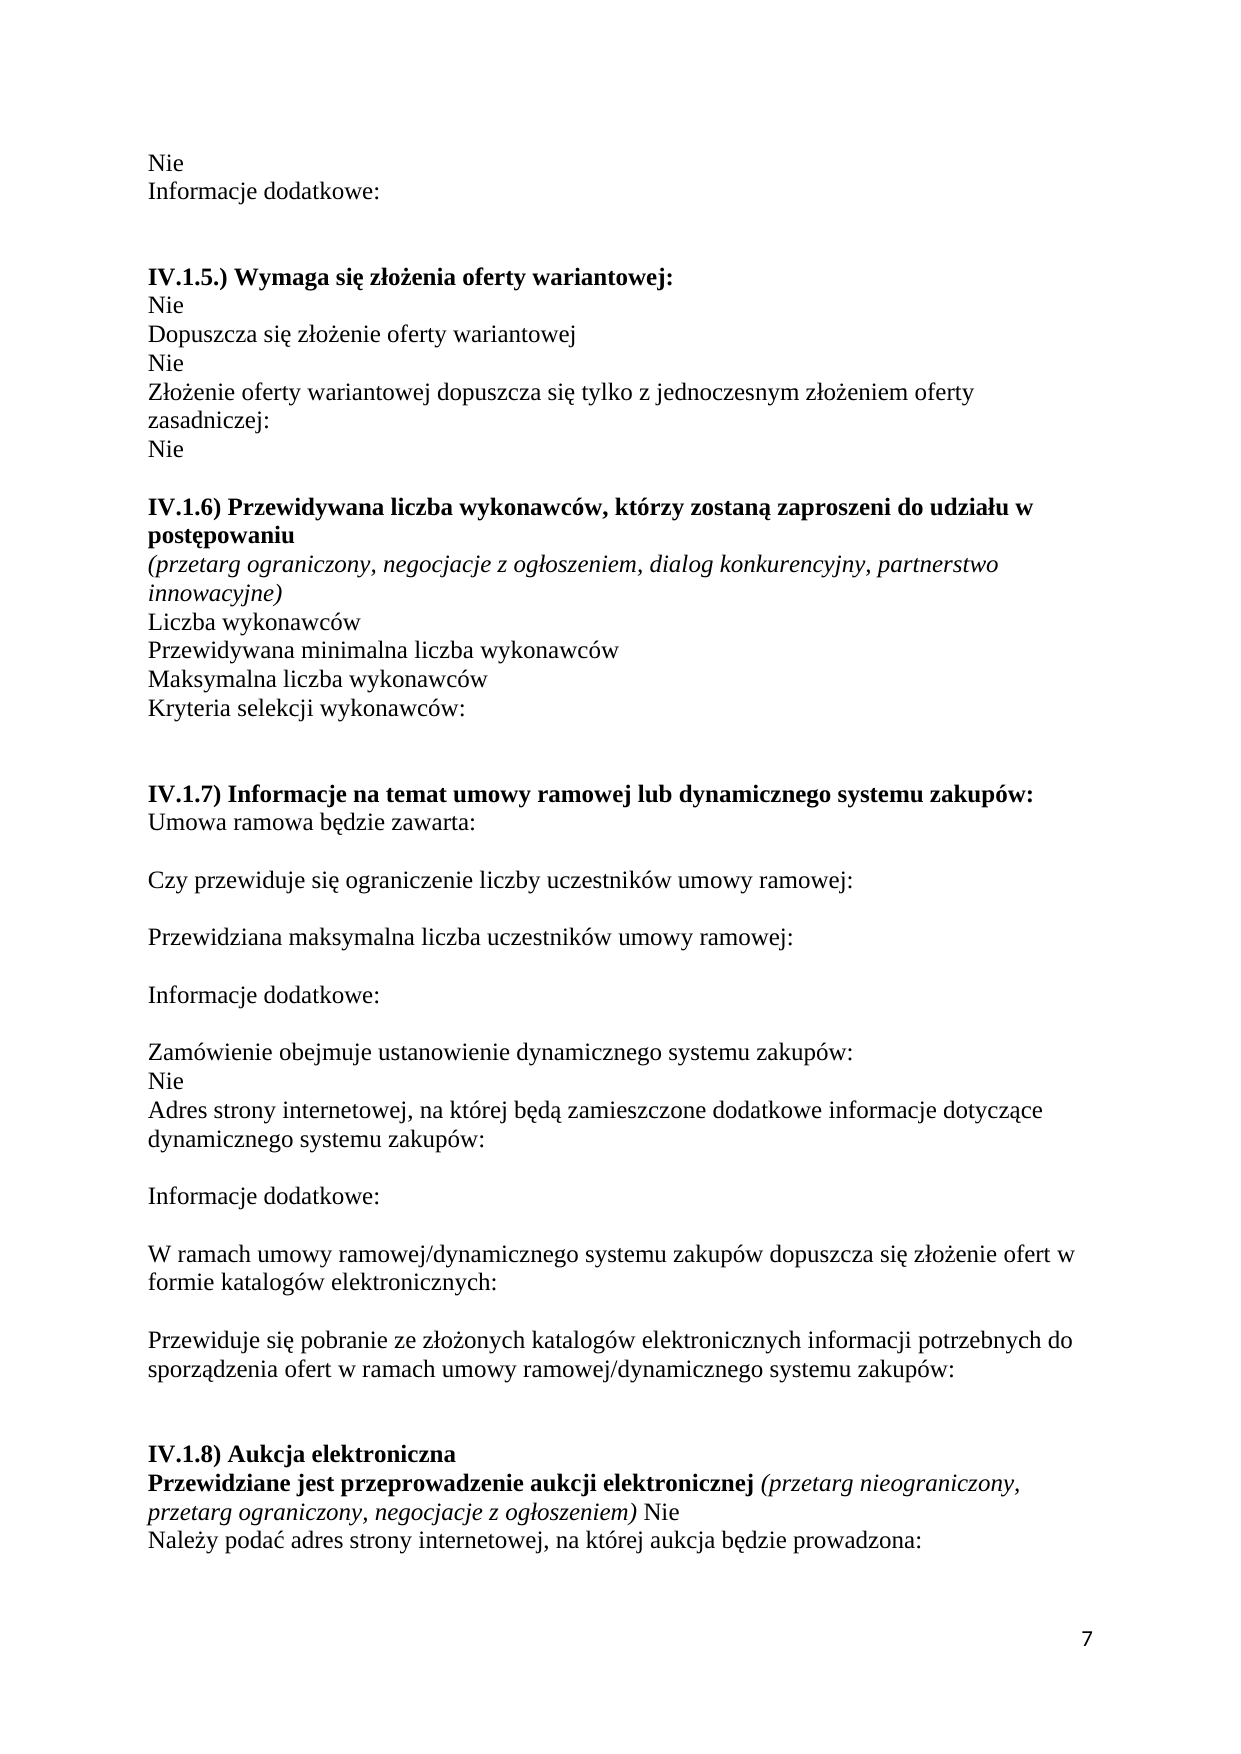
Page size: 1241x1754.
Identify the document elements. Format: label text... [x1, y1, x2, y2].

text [148, 1410, 1093, 1583]
text Nie Dopuszcza się złożenie oferty wariantowej Nie Złożenie oferty wariantowej dopuszcza się tylko z jednoczesnym złożeniem oferty zasadniczej: Nie [148, 291, 1093, 463]
text IV.1.7) Informacje na temat umowy ramowej lub dynamicznego systemu zakupów: [148, 750, 1093, 807]
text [148, 148, 1093, 233]
text Umowa ramowa będzie zawarta: Czy przewiduje się ograniczenie liczby uczestników umowy ramowej: Przewidziana maksymalna liczba uczestników umowy ramowej: Informacje dodatkowe: Zamówienie obejmuje ustanowienie dynamicznego systemu zakupów: Nie Adres strony internetowej, na której będą zamieszczone dodatkowe informacje dotyczące dynamicznego systemu zakupów: Informacje dodatkowe: W ramach umowy ramowej/dynamicznego systemu zakupów dopuszcza się złożenie ofert w formie katalogów elektronicznych: Przewiduje się pobranie ze złożonych katalogów elektronicznych informacji potrzebnych do sporządzenia ofert w ramach umowy ramowej/dynamicznego systemu zakupów: [148, 807, 1093, 1410]
text IV.1.5.) Wymaga się złożenia oferty wariantowej: [148, 233, 1093, 291]
text IV.1.6) Przewidywana liczba wykonawców, którzy zostaną zaproszeni do udziału w postępowaniu (przetarg ograniczony, negocjacje z ogłoszeniem, dialog konkurencyjny, partnerstwo innowacyjne) [148, 463, 1093, 607]
text Liczba wykonawców Przewidywana minimalna liczba wykonawców Maksymalna liczba wykonawców Kryteria selekcji wykonawców: [148, 607, 1093, 750]
